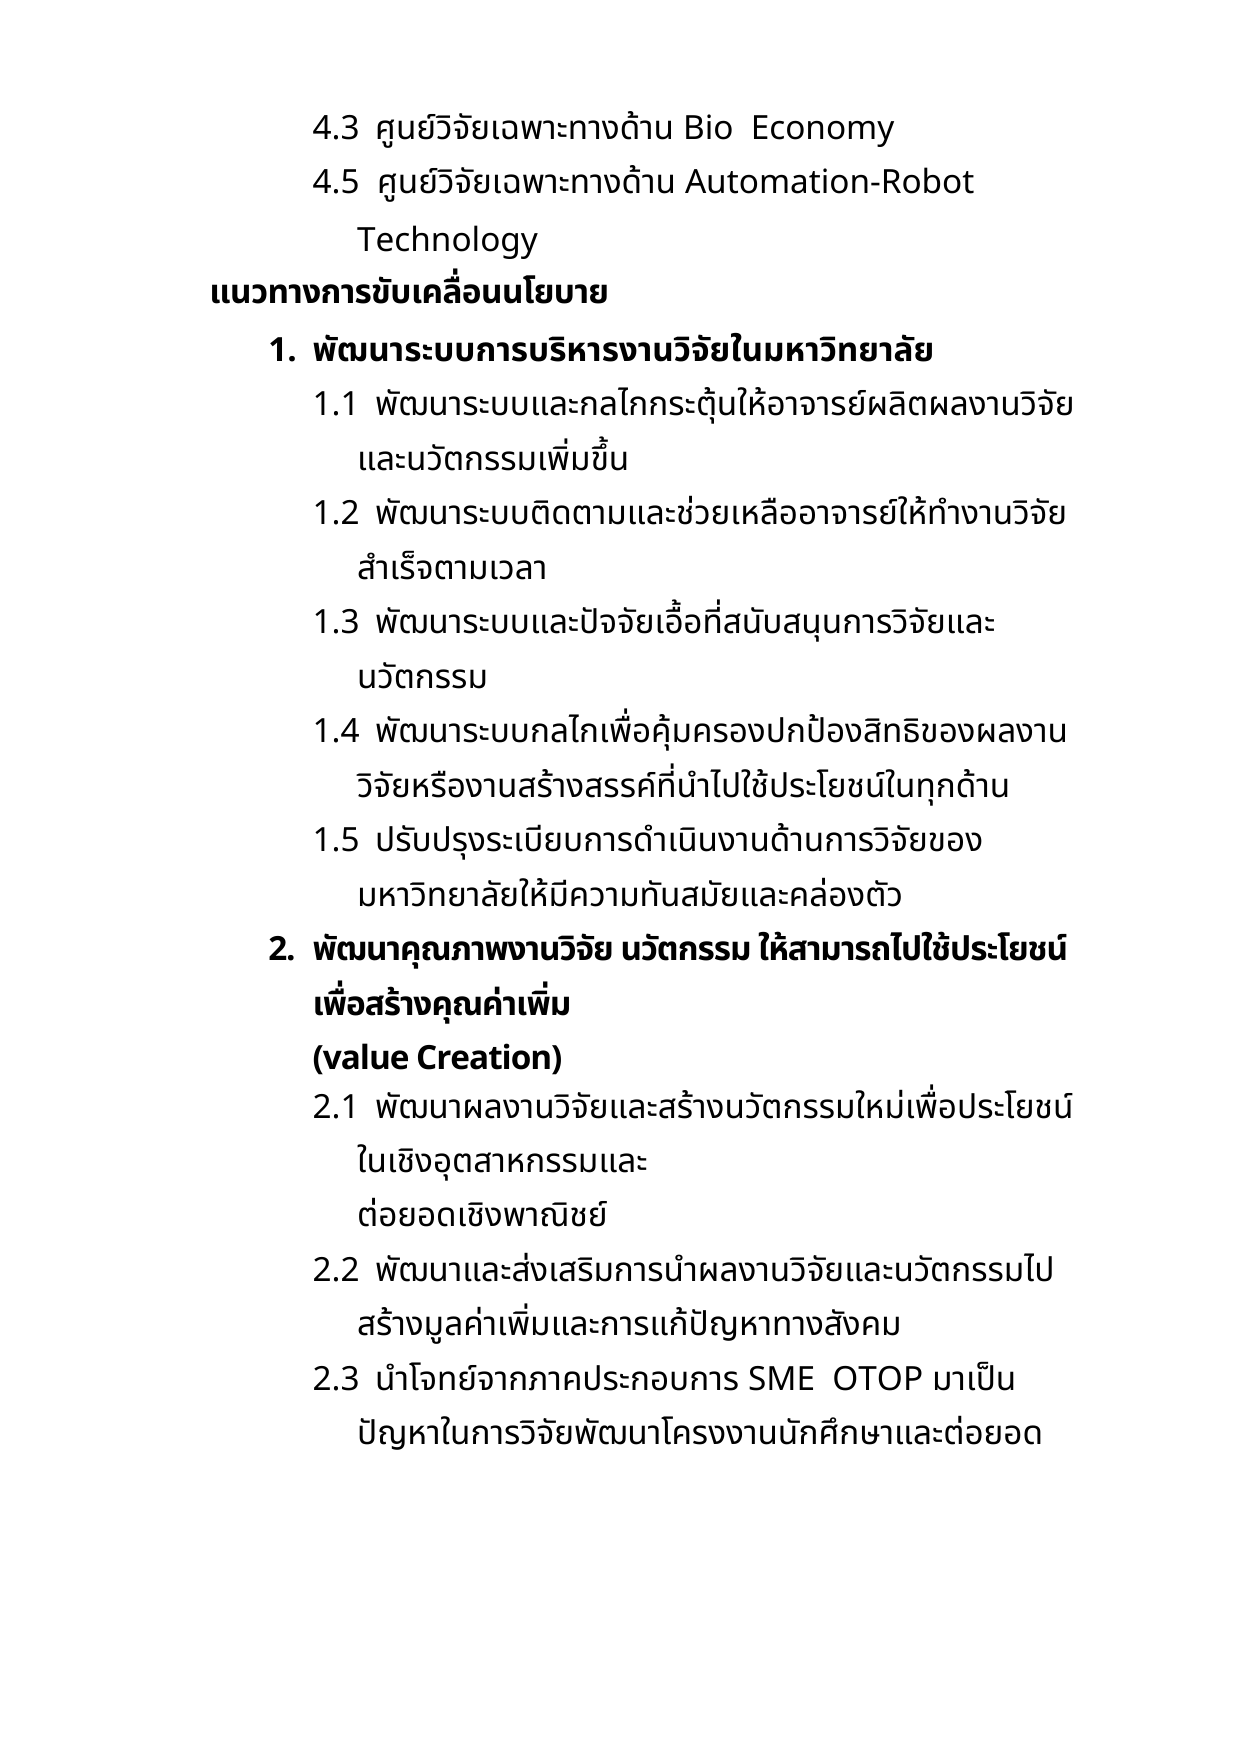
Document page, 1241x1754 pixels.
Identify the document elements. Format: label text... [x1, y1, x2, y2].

list แนวทางการขับเคลื่อนนโยบาย [209, 268, 1090, 318]
list ศูนย์วิจัยเฉพาะทางด้าน Bio Economy [312, 103, 1090, 154]
list พัฒนาระบบและปัจจัยเอื้อที่สนับสนุนการวิจัยและนวัตกรรม [312, 598, 1090, 703]
list พัฒนาระบบติดตามและช่วยเหลืออาจารย์ให้ทำงานวิจัยสำเร็จตามเวลา [312, 489, 1090, 594]
list พัฒนาระบบและกลไกกระตุ้นให้อาจารย์ผลิตผลงานวิจัยและนวัตกรรมเพิ่มขึ้น [312, 380, 1090, 485]
list พัฒนาผลงานวิจัยและสร้างนวัตกรรมใหม่เพื่อประโยชน์ในเชิงอุตสาหกรรมและ ต่อยอดเชิงพาณิชย์ [312, 1082, 1090, 1242]
list ปรับปรุงระเบียบการดำเนินงานด้านการวิจัยของมหาวิทยาลัยให้มีความทันสมัยและคล่องตัว [312, 816, 1090, 921]
list พัฒนาระบบกลไกเพื่อคุ้มครองปกป้องสิทธิของผลงานวิจัยหรืองานสร้างสรรค์ที่นำไปใช้ประโยชน์ในทุกด้าน [312, 707, 1090, 812]
list 4.5 ศูนย์วิจัยเฉพาะทางด้าน Automation-Robot Technology [312, 158, 1090, 261]
list พัฒนาระบบการบริหารงานวิจัยในมหาวิทยาลัย [268, 326, 1090, 376]
list พัฒนาและส่งเสริมการนำผลงานวิจัยและนวัตกรรมไปสร้างมูลค่าเพิ่มและการแก้ปัญหาทางสังคม [312, 1246, 1090, 1351]
list พัฒนาคุณภาพงานวิจัย นวัตกรรม ให้สามารถไปใช้ประโยชน์เพื่อสร้างคุณค่าเพิ่ม (value Creation) [268, 925, 1090, 1079]
list นำโจทย์จากภาคประกอบการ SME OTOP มาเป็นปัญหาในการวิจัยพัฒนาโครงงานนักศึกษาและต่อยอด [312, 1355, 1090, 1460]
